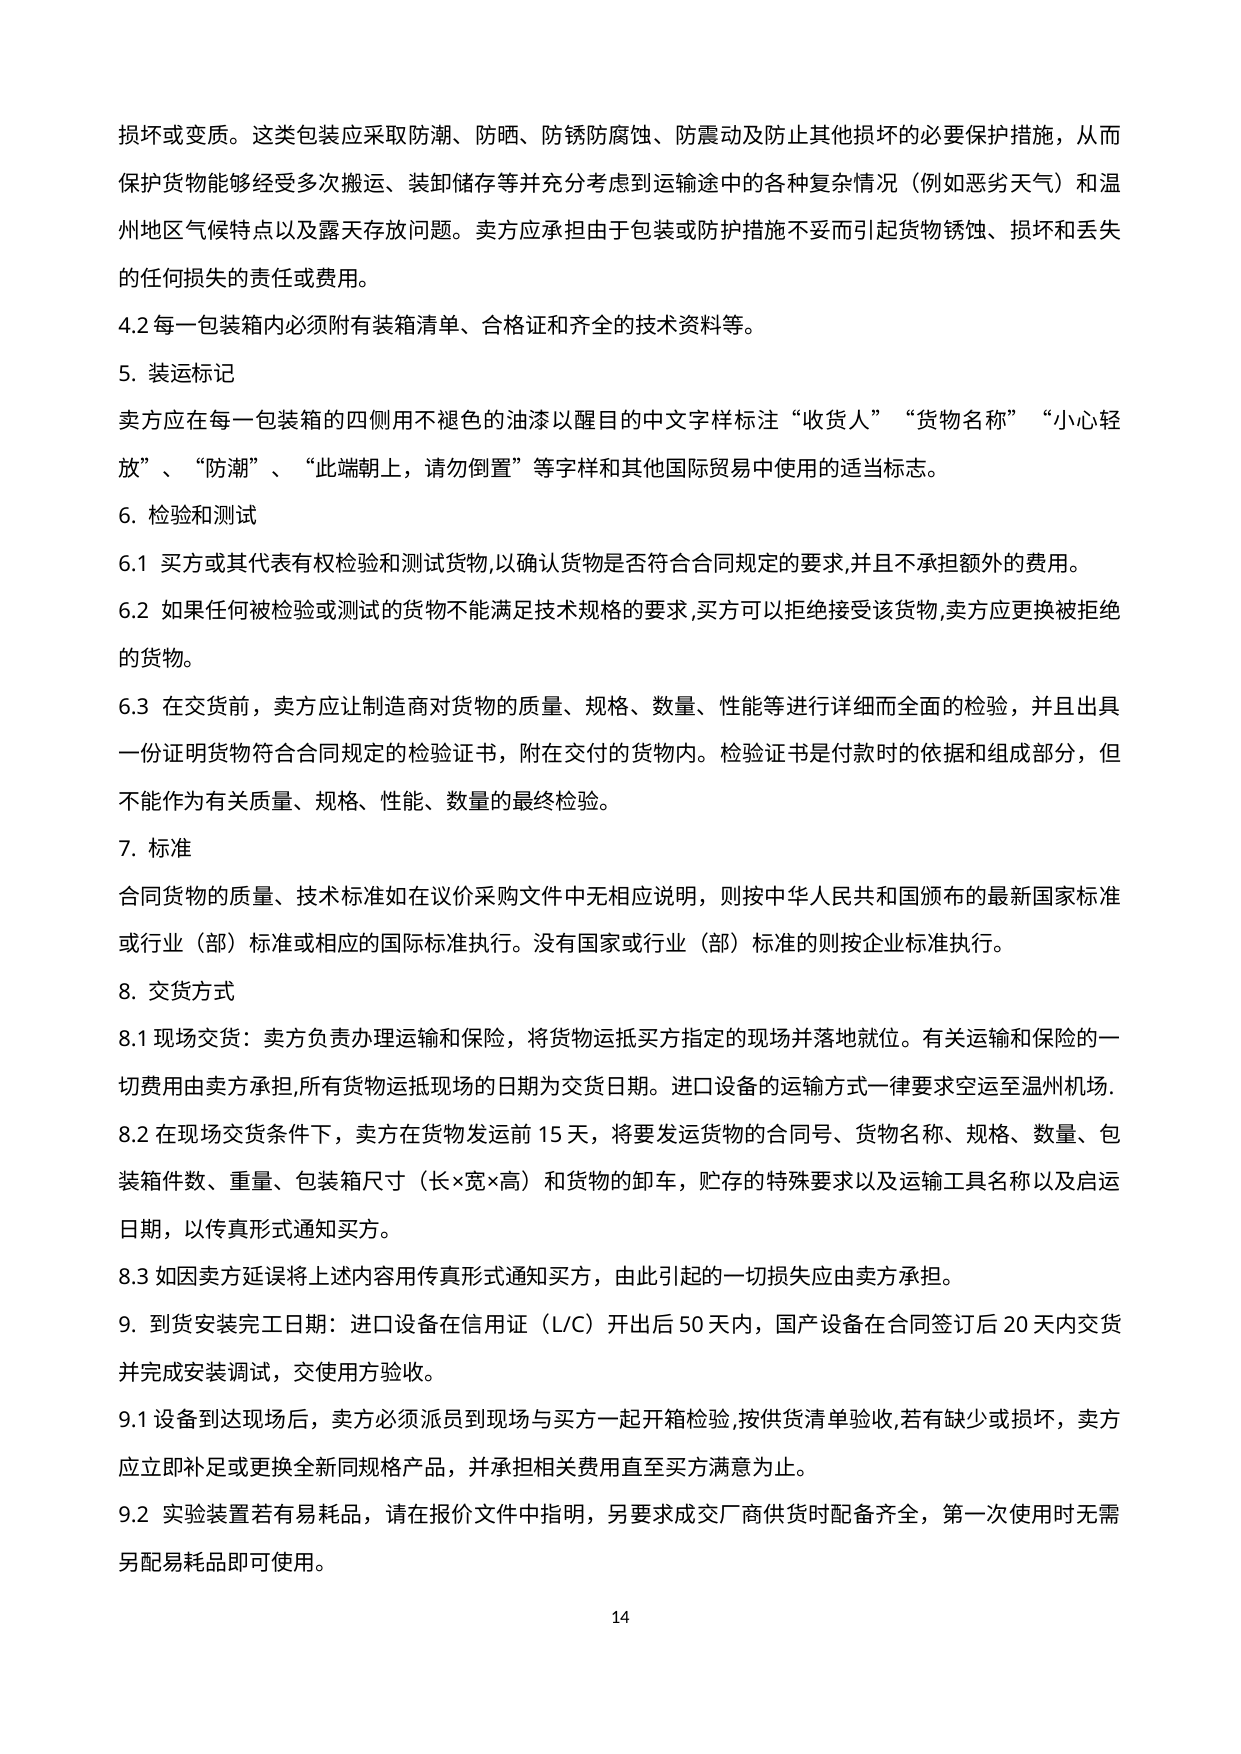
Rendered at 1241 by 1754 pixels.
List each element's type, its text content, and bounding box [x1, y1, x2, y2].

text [118, 118, 1122, 292]
text 6. 检验和测试 [118, 498, 1122, 530]
text 6.1 买方或其代表有权检验和测试货物,以确认货物是否符合合同规定的要求,并且不承担额外的费用。 [118, 546, 1122, 578]
text 4.2每一包装箱内必须附有装箱清单、合格证和齐全的技术资料等。 [118, 308, 1122, 340]
text 9.1设备到达现场后，卖方必须派员到现场与买方一起开箱检验,按供货清单验收,若有缺少或损坏，卖方应立即补足或更换全新同规格产品，并承担相关费用直至买方满意为止。 [118, 1402, 1122, 1481]
text 6.2 如果任何被检验或测试的货物不能满足技术规格的要求,买方可以拒绝接受该货物,卖方应更换被拒绝的货物。 [118, 593, 1122, 673]
text 合同货物的质量、技术标准如在议价采购文件中无相应说明，则按中华人民共和国颁布的最新国家标准或行业（部）标准或相应的国际标准执行。没有国家或行业（部）标准的则按企业标准执行。 [118, 879, 1122, 958]
text 8.1现场交货：卖方负责办理运输和保险，将货物运抵买方指定的现场并落地就位。有关运输和保险的一切费用由卖方承担,所有货物运抵现场的日期为交货日期。进口设备的运输方式一律要求空运至温州机场. [118, 1021, 1122, 1101]
text 卖方应在每一包装箱的四侧用不褪色的油漆以醒目的中文字样标注“收货人”“货物名称”“小心轻放”、“防潮”、“此端朝上，请勿倒置”等字样和其他国际贸易中使用的适当标志。 [118, 403, 1122, 482]
text 7. 标准 [118, 831, 1122, 863]
text 8.3 如因卖方延误将上述内容用传真形式通知买方，由此引起的一切损失应由卖方承担。 [118, 1259, 1122, 1291]
text 8.2 在现场交货条件下，卖方在货物发运前15天，将要发运货物的合同号、货物名称、规格、数量、包装箱件数、重量、包装箱尺寸（长×宽×高）和货物的卸车，贮存的特殊要求以及运输工具名称以及启运日期，以传真形式通知买方。 [118, 1117, 1122, 1243]
text 9. 到货安装完工日期：进口设备在信用证（L/C）开出后50天内，国产设备在合同签订后20天内交货并完成安装调试，交使用方验收。 [118, 1307, 1122, 1386]
text 8. 交货方式 [118, 974, 1122, 1006]
text 5. 装运标记 [118, 356, 1122, 387]
text 9.2 实验装置若有易耗品，请在报价文件中指明，另要求成交厂商供货时配备齐全，第一次使用时无需另配易耗品即可使用。 [118, 1497, 1122, 1576]
text 6.3 在交货前，卖方应让制造商对货物的质量、规格、数量、性能等进行详细而全面的检验，并且出具一份证明货物符合合同规定的检验证书，附在交付的货物内。检验证书是付款时的依据和组成部分，但不能作为有关质量、规格、性能、数量的最终检验。 [118, 689, 1122, 815]
